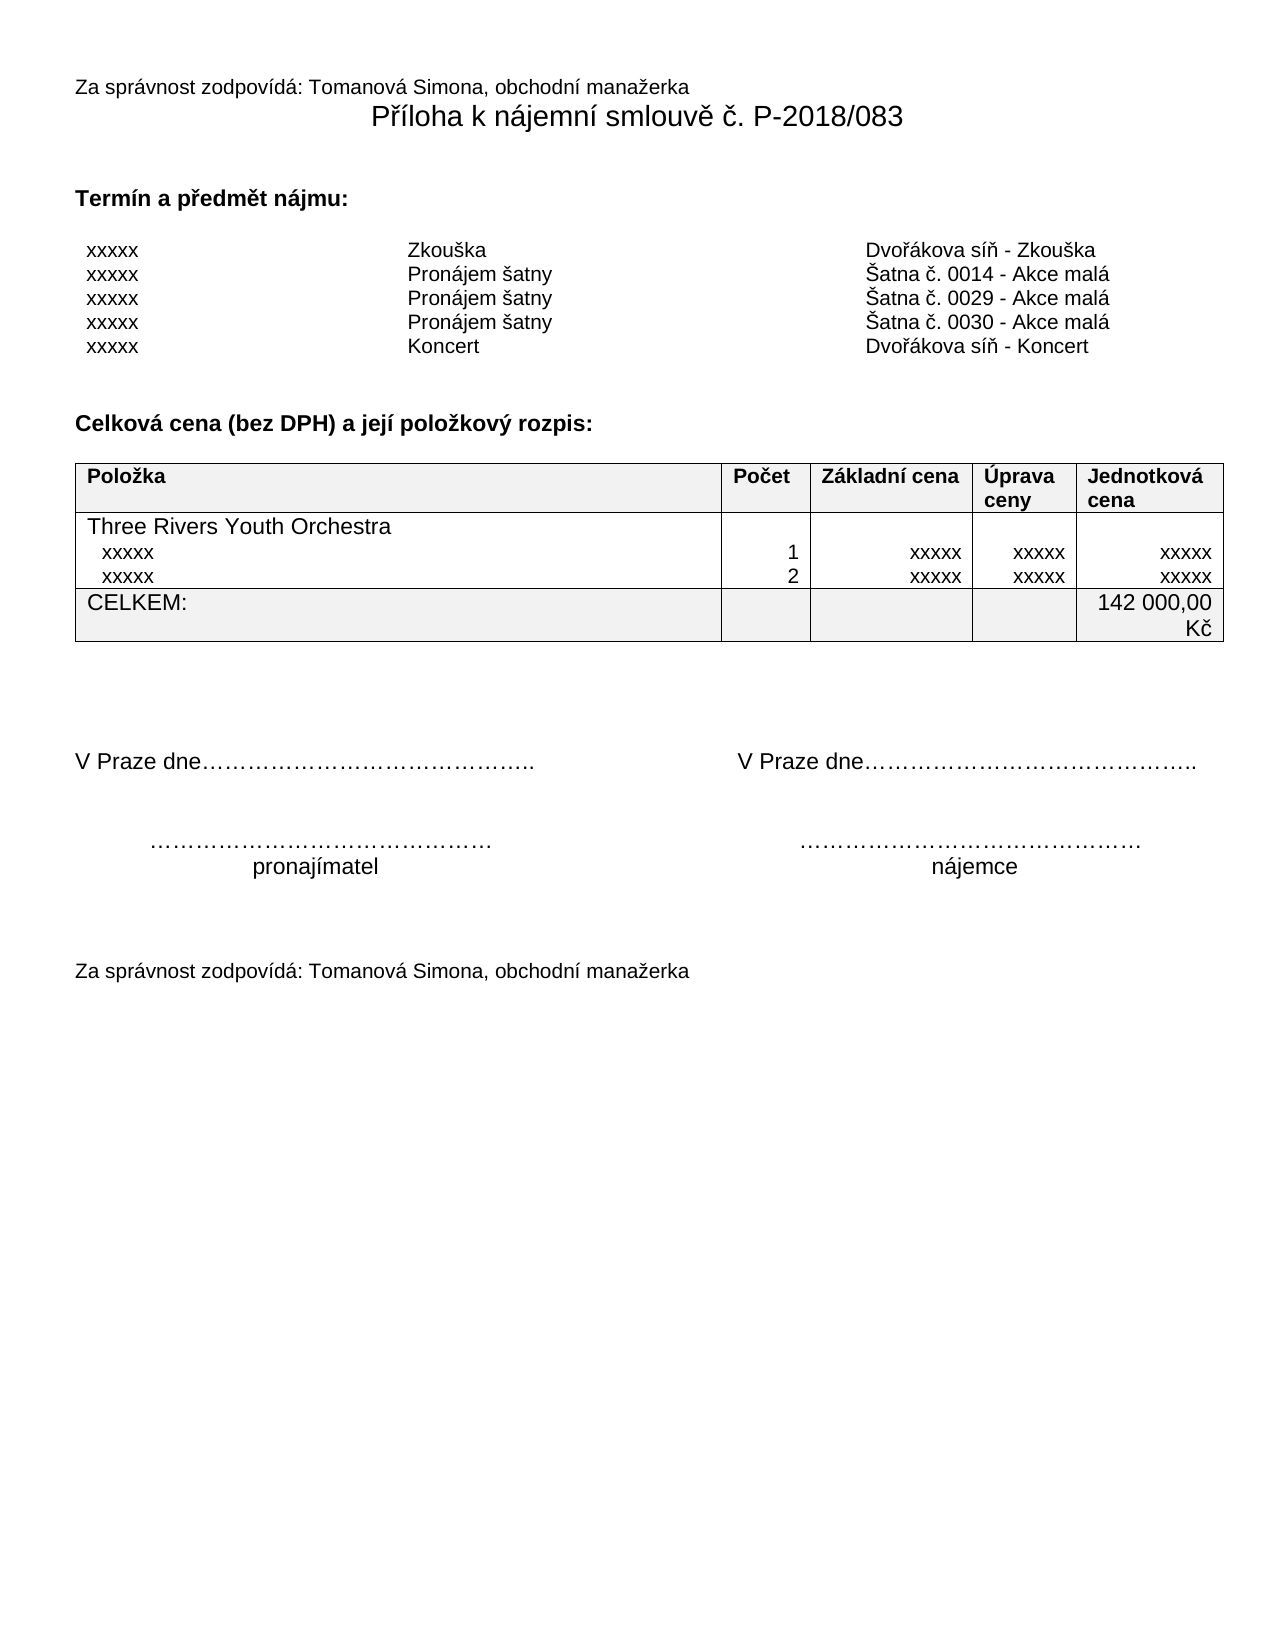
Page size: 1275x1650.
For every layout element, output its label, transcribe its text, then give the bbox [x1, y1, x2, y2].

table_cell Šatna č. 0014 - Akce malá [854, 262, 1238, 286]
text pronajímatel nájemce [75, 853, 1200, 879]
table_header xxxxx [75, 238, 396, 262]
text Za správnost zodpovídá: Tomanová Simona, obchodní manažerka [75, 958, 1200, 982]
table_cell xxxxx [76, 540, 721, 563]
table_cell xxxxx [75, 286, 396, 310]
table_cell [722, 513, 810, 539]
table_header Položka [76, 464, 721, 512]
table_cell xxxxx [811, 540, 972, 563]
table_cell xxxxx [76, 564, 721, 587]
table_cell xxxxx [811, 564, 972, 587]
table_cell xxxxx [75, 310, 396, 334]
table_cell xxxxx [1077, 564, 1223, 587]
table_cell Šatna č. 0030 - Akce malá [854, 310, 1238, 334]
table_cell [811, 513, 972, 539]
text V Praze dne…………………………………….. V Praze dne…………………………………….. [75, 748, 1200, 774]
table_cell Dvořákova síň - Koncert [854, 334, 1238, 358]
table_header Základní cena [811, 464, 972, 512]
table_cell [811, 589, 972, 641]
table_cell xxxxx [973, 540, 1076, 563]
table_cell xxxxx [1077, 540, 1223, 563]
text Termín a předmět nájmu: [75, 185, 1200, 212]
text Celková cena (bez DPH) a její položkový rozpis: [75, 410, 1200, 437]
table_cell [973, 513, 1076, 539]
table_cell 2 [722, 564, 810, 587]
table_cell Koncert [396, 334, 854, 358]
table_cell Three Rivers Youth Orchestra [76, 513, 721, 539]
table_header Počet [722, 464, 810, 512]
table_header Dvořákova síň - Zkouška [854, 238, 1238, 262]
table_cell [722, 589, 810, 641]
text ……………………………………… ……………………………………… [75, 827, 1200, 853]
table_cell [1077, 513, 1223, 539]
table_cell xxxxx [75, 334, 396, 358]
table_cell Šatna č. 0029 - Akce malá [854, 286, 1238, 310]
table_header Jednotková cena [1077, 464, 1223, 512]
table_cell 1 [722, 540, 810, 563]
table_cell Pronájem šatny [396, 286, 854, 310]
table_cell [973, 589, 1076, 641]
text Za správnost zodpovídá: Tomanová Simona, obchodní manažerka [75, 75, 1200, 99]
text Příloha k nájemní smlouvě č. P-2018/083 [75, 99, 1200, 132]
table_cell Pronájem šatny [396, 262, 854, 286]
table_cell 142 000,00 Kč [1077, 589, 1223, 641]
table_cell xxxxx [973, 564, 1076, 587]
table_cell CELKEM: [76, 589, 721, 641]
table_cell Pronájem šatny [396, 310, 854, 334]
table_header Zkouška [396, 238, 854, 262]
table_header Úprava ceny [973, 464, 1076, 512]
table_cell xxxxx [75, 262, 396, 286]
